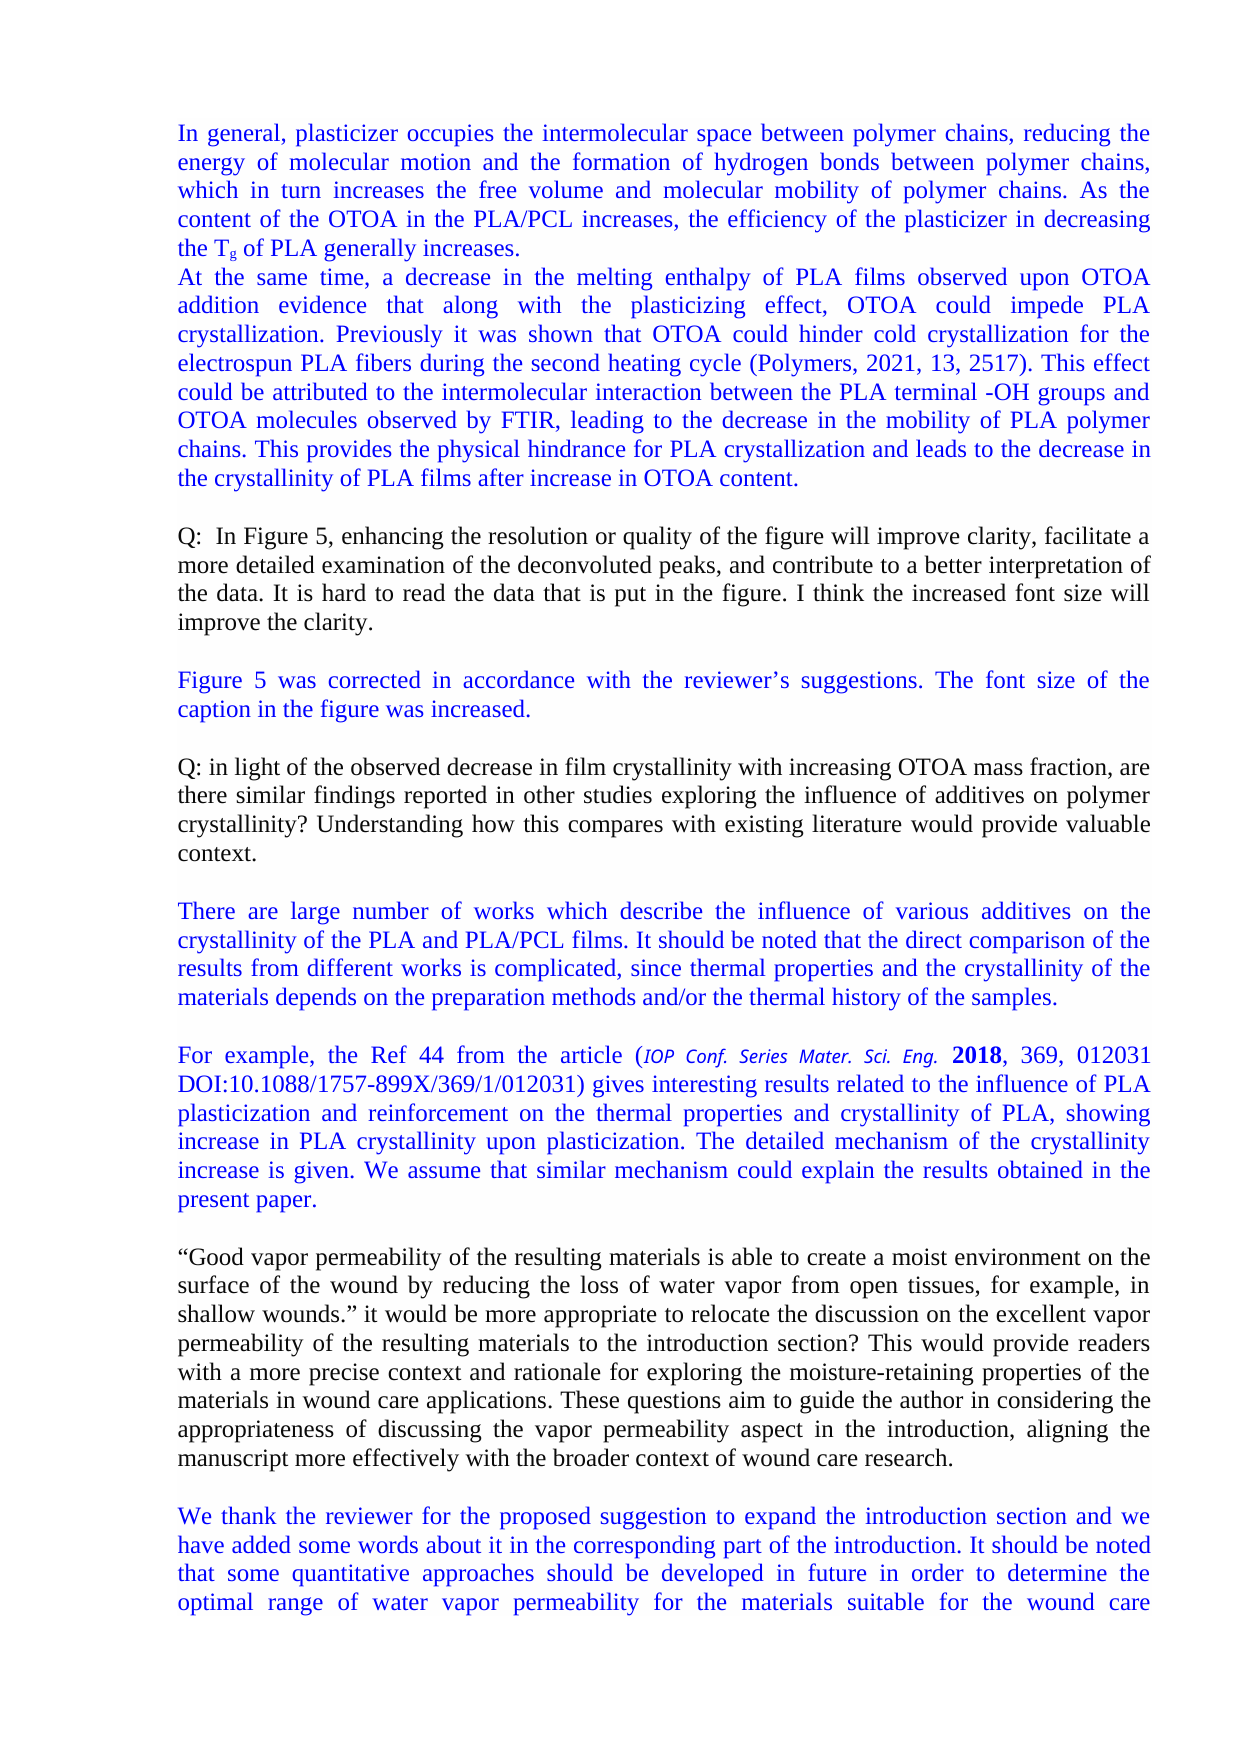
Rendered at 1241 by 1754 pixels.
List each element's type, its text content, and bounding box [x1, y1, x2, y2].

text Q: In Figure 5, enhancing the resolution or quality of the figure will improve clarity, facilitate a more detailed examination of the deconvoluted peaks, and contribute to a better interpretation of the data. It is hard to read the data that is put in the figure. I think the increased font size will improve the clarity. [177, 521, 1152, 636]
text “Good vapor permeability of the resulting materials is able to create a moist environment on the surface of the wound by reducing the loss of water vapor from open tissues, for example, in shallow wounds.” it would be more appropriate to relocate the discussion on the excellent vapor permeability of the resulting materials to the introduction section? This would provide readers with a more precise context and rationale for exploring the moisture-retaining properties of the materials in wound care applications. These questions aim to guide the author in considering the appropriateness of discussing the vapor permeability aspect in the introduction, aligning the manuscript more effectively with the broader context of wound care research. [177, 1242, 1152, 1472]
text Q: in light of the observed decrease in film crystallinity with increasing OTOA mass fraction, are there similar findings reported in other studies exploring the influence of additives on polymer crystallinity? Understanding how this compares with existing literature would provide valuable context. [177, 752, 1152, 867]
text At the same time, a decrease in the melting enthalpy of PLA films observed upon OTOA addition evidence that along with the plasticizing effect, OTOA could impede PLA crystallization. Previously it was shown that OTOA could hinder cold crystallization for the electrospun PLA fibers during the second heating cycle (Polymers, 2021, 13, 2517). This effect could be attributed to the intermolecular interaction between the PLA terminal -OH groups and OTOA molecules observed by FTIR, leading to the decrease in the mobility of PLA polymer chains. This provides the physical hindrance for PLA crystallization and leads to the decrease in the crystallinity of PLA films after increase in OTOA content. [177, 262, 1152, 492]
text In general, plasticizer occupies the intermolecular space between polymer chains, reducing the energy of molecular motion and the formation of hydrogen bonds between polymer chains, which in turn increases the free volume and molecular mobility of polymer chains. As the content of the OTOA in the PLA/PCL increases, the efficiency of the plasticizer in decreasing the Tg of PLA generally increases. [177, 118, 1152, 262]
text Figure 5 was corrected in accordance with the reviewer’s suggestions. The font size of the caption in the figure was increased. [177, 665, 1152, 723]
text There are large number of works which describe the influence of various additives on the crystallinity of the PLA and PLA/PCL films. It should be noted that the direct comparison of the results from different works is complicated, since thermal properties and the crystallinity of the materials depends on the preparation methods and/or the thermal history of the samples. [177, 896, 1152, 1011]
text For example, the Ref 44 from the article (IOP Conf. Series Mater. Sci. Eng. 2018, 369, 012031 DOI:10.1088/1757-899X/369/1/012031) gives interesting results related to the influence of PLA plasticization and reinforcement on the thermal properties and crystallinity of PLA, showing increase in PLA crystallinity upon plasticization. The detailed mechanism of the crystallinity increase is given. We assume that similar mechanism could explain the results obtained in the present paper. [177, 1040, 1152, 1213]
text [177, 1501, 1152, 1616]
